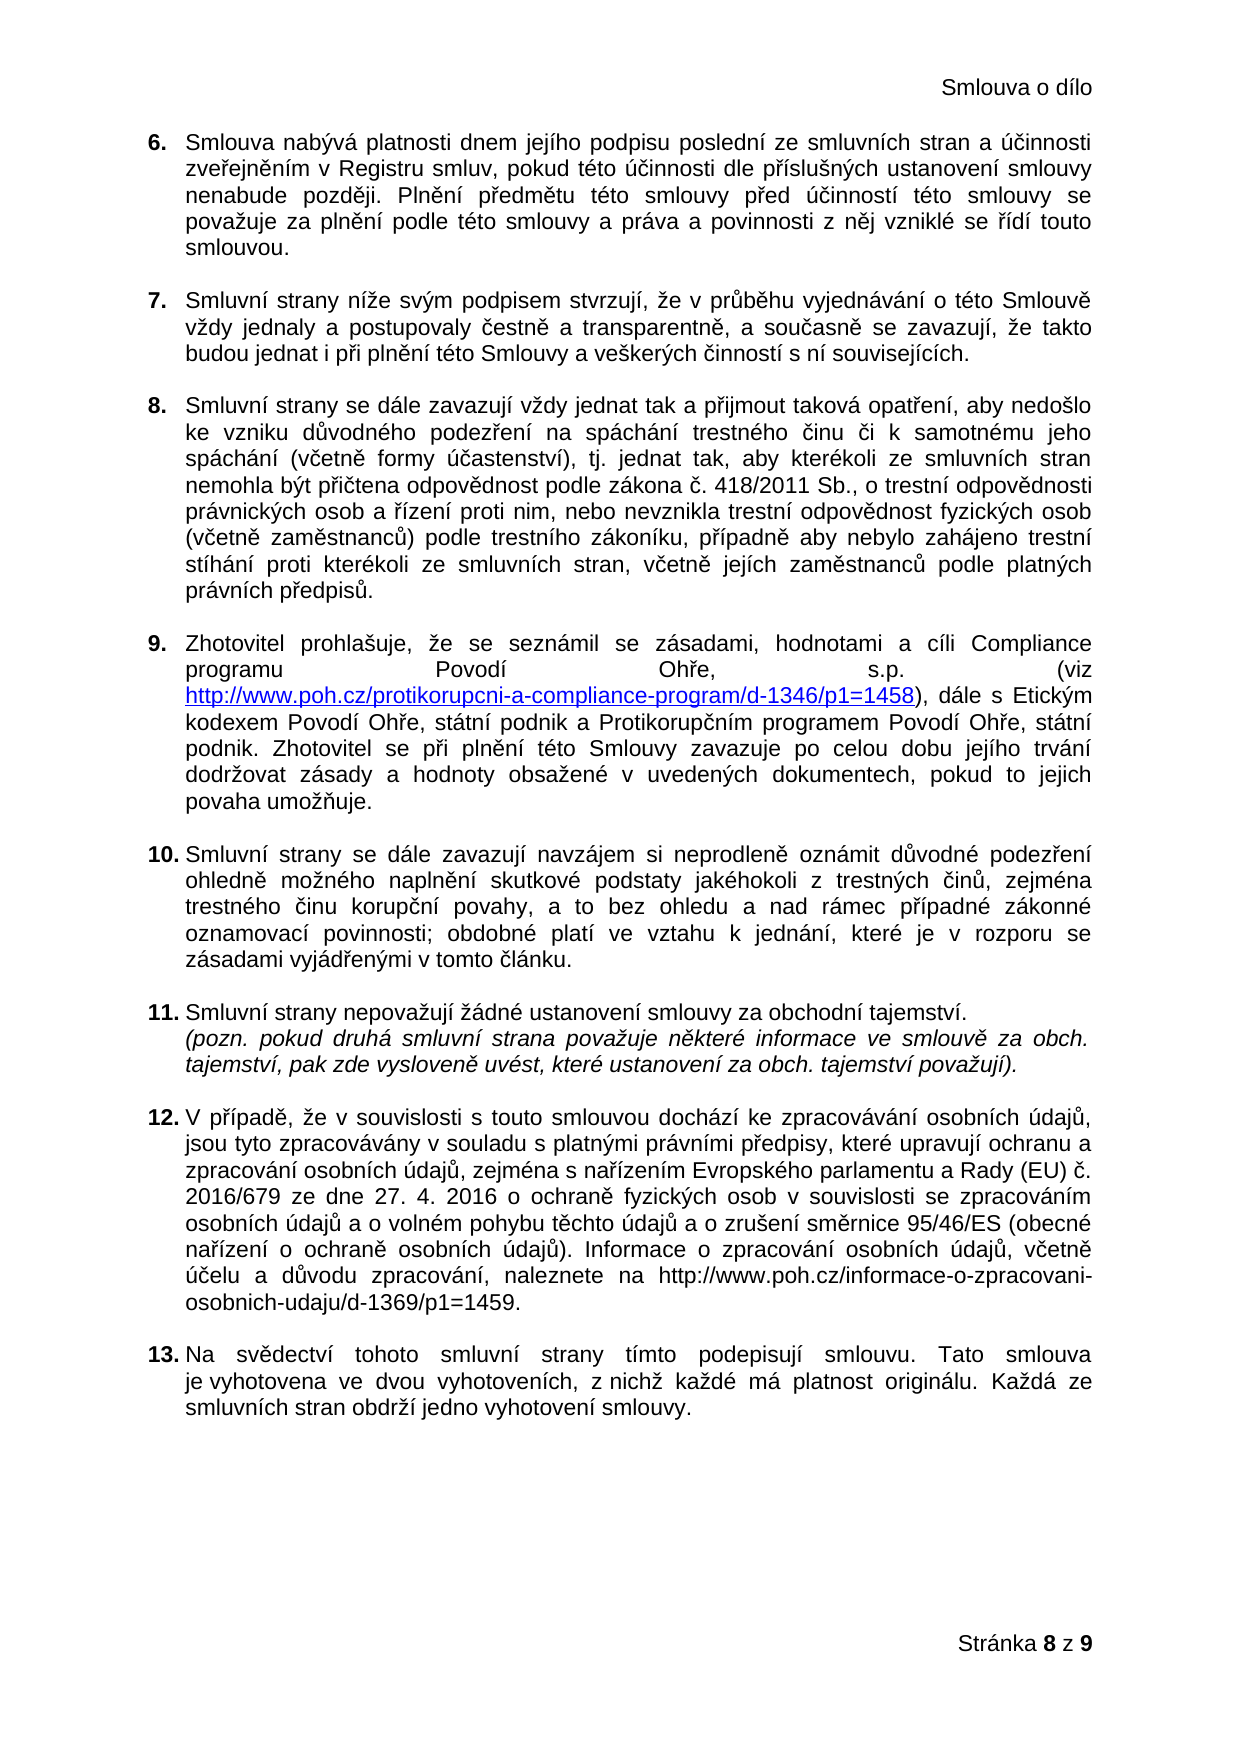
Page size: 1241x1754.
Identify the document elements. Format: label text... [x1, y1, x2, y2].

list Smluvní strany níže svým podpisem stvrzují, že v průběhu vyjednávání o této Smlouvě vždy jednaly a postupovaly čestně a transparentně, a současně se zavazují, že takto budou jednat i při plnění této Smlouvy a veškerých činností s ní souvisejících. [148, 287, 1092, 366]
list V případě, že v souvislosti s touto smlouvou dochází ke zpracovávání osobních údajů, jsou tyto zpracovávány v souladu s platnými právními předpisy, které upravují ochranu a zpracování osobních údajů, zejména s nařízením Evropského parlamentu a Rady (EU) č. 2016/679 ze dne 27. 4. 2016 o ochraně fyzických osob v souvislosti se zpracováním osobních údajů a o volném pohybu těchto údajů a o zrušení směrnice 95/46/ES (obecné nařízení o ochraně osobních údajů). Informace o zpracování osobních údajů, včetně účelu a důvodu zpracování, naleznete na http://www.poh.cz/informace-o-zpracovani-osobnich-udaju/d-1369/p1=1459. [148, 1104, 1092, 1315]
text (pozn. pokud druhá smluvní strana považuje některé informace ve smlouvě za obch. tajemství, pak zde vysloveně uvést, které ustanovení za obch. tajemství považují). [185, 1025, 1092, 1078]
list Smluvní strany se dále zavazují navzájem si neprodleně oznámit důvodné podezření ohledně možného naplnění skutkové podstaty jakéhokoli z trestných činů, zejména trestného činu korupční povahy, a to bez ohledu a nad rámec případné zákonné oznamovací povinnosti; obdobné platí ve vztahu k jednání, které je v rozporu se zásadami vyjádřenými v tomto článku. [148, 841, 1092, 972]
list Zhotovitel prohlašuje, že se seznámil se zásadami, hodnotami a cíli Compliance programu Povodí Ohře, s.p. (viz http://www.poh.cz/protikorupcni-a-compliance-program/d-1346/p1=1458), dále s Etickým kodexem Povodí Ohře, státní podnik a Protikorupčním programem Povodí Ohře, státní podnik. Zhotovitel se při plnění této Smlouvy zavazuje po celou dobu jejího trvání dodržovat zásady a hodnoty obsažené v uvedených dokumentech, pokud to jejich povaha umožňuje. [148, 630, 1092, 814]
list Smluvní strany se dále zavazují vždy jednat tak a přijmout taková opatření, aby nedošlo ke vzniku důvodného podezření na spáchání trestného činu či k samotnému jeho spáchání (včetně formy účastenství), tj. jednat tak, aby kterékoli ze smluvních stran nemohla být přičtena odpovědnost podle zákona č. 418/2011 Sb., o trestní odpovědnosti právnických osob a řízení proti nim, nebo nevznikla trestní odpovědnost fyzických osob (včetně zaměstnanců) podle trestního zákoníku, případně aby nebylo zahájeno trestní stíhání proti kterékoli ze smluvních stran, včetně jejích zaměstnanců podle platných právních předpisů. [148, 392, 1092, 603]
list Smlouva nabývá platnosti dnem jejího podpisu poslední ze smluvních stran a účinnosti zveřejněním v Registru smluv, pokud této účinnosti dle příslušných ustanovení smlouvy nenabude později. Plnění předmětu této smlouvy před účinností této smlouvy se považuje za plnění podle této smlouvy a práva a povinnosti z něj vzniklé se řídí touto smlouvou. [148, 129, 1092, 261]
list Smluvní strany nepovažují žádné ustanovení smlouvy za obchodní tajemství. [148, 999, 1092, 1025]
list Na svědectví tohoto smluvní strany tímto podepisují smlouvu. Tato smlouva je vyhotovena ve dvou vyhotoveních, z nichž každé má platnost originálu. Každá ze smluvních stran obdrží jedno vyhotovení smlouvy. [148, 1341, 1092, 1420]
